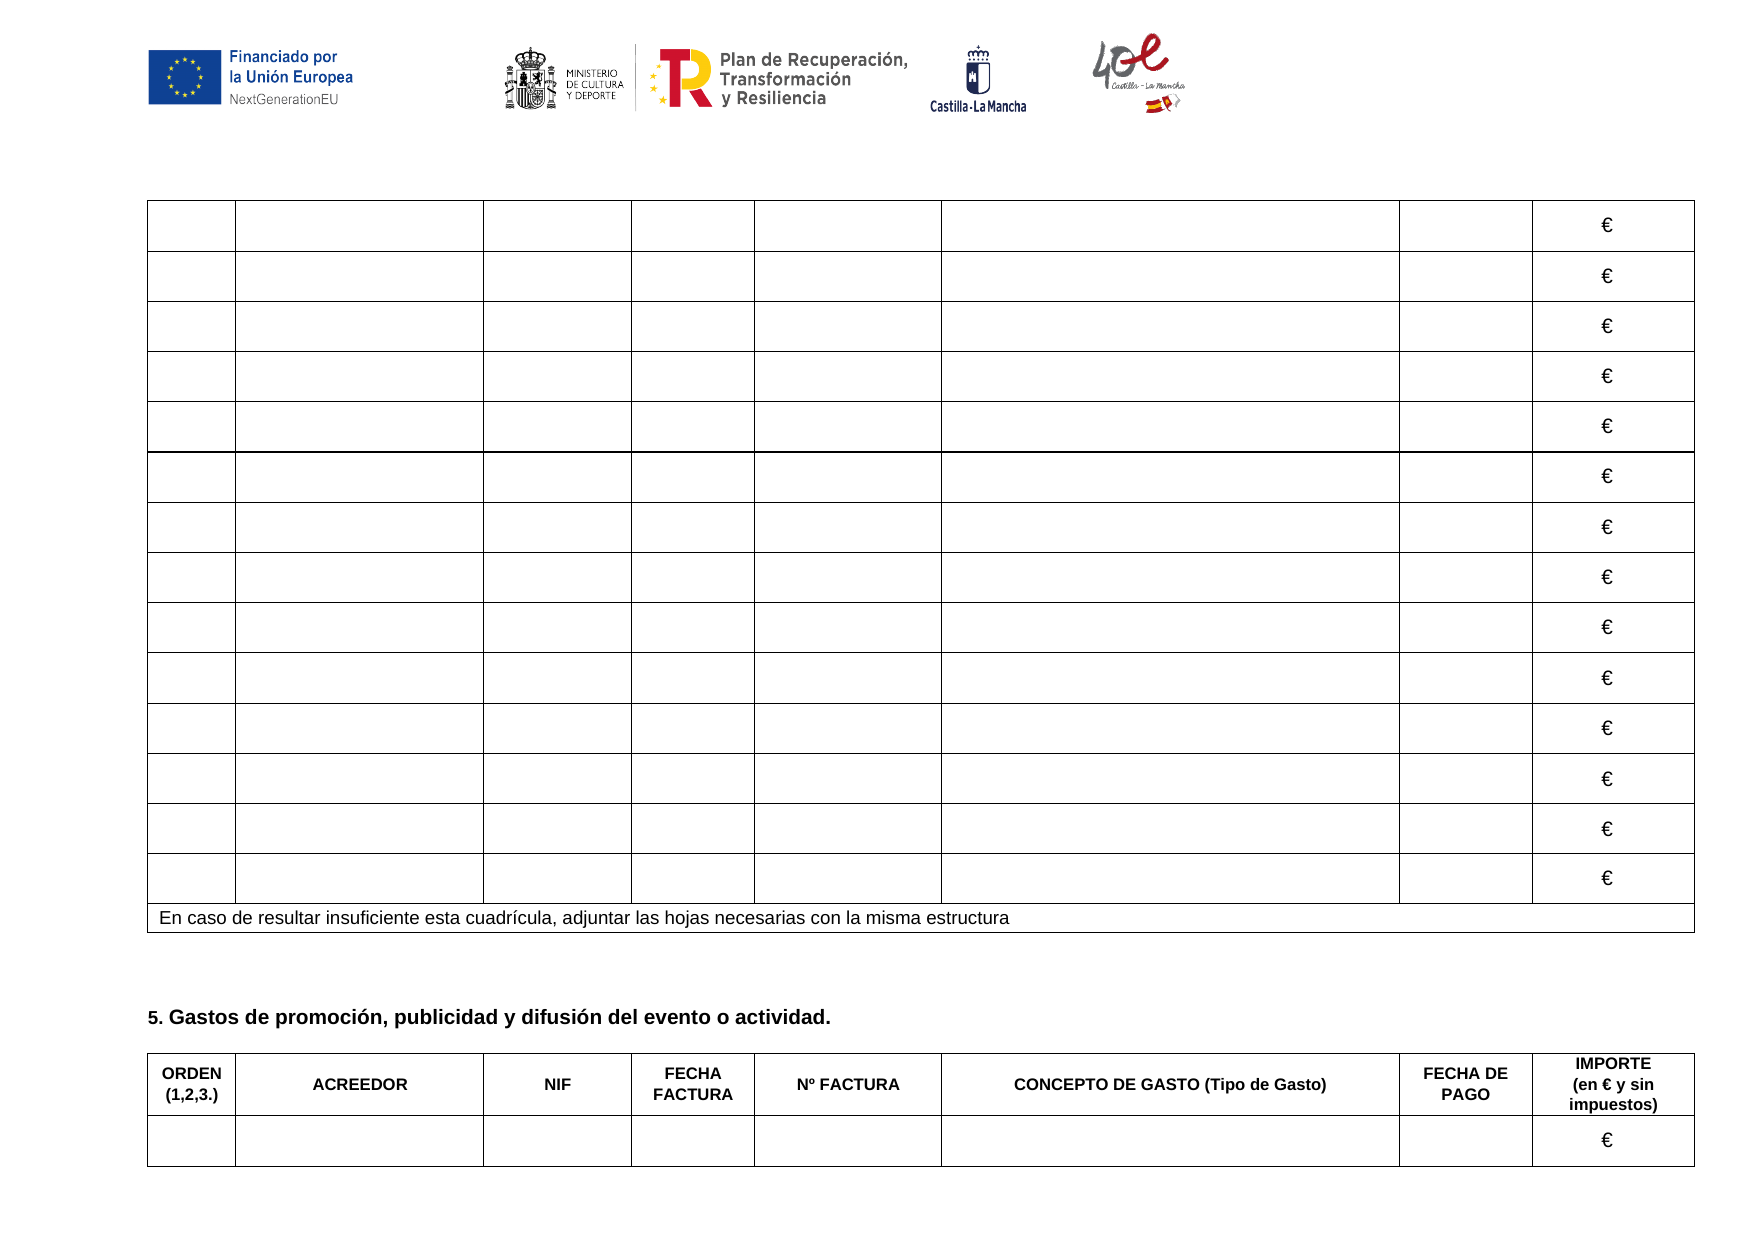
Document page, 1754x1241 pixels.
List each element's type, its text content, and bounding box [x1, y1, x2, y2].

table_cell [1400, 553, 1532, 602]
table_cell [632, 704, 754, 753]
table_cell [484, 352, 631, 401]
table_cell [148, 653, 235, 702]
table_cell [484, 1116, 631, 1166]
table_cell [942, 653, 1399, 702]
table_cell [484, 302, 631, 351]
table_cell € [1533, 252, 1694, 301]
table_cell [148, 402, 235, 451]
table_cell [1400, 1116, 1532, 1166]
table_cell [755, 603, 941, 652]
table_cell [755, 302, 941, 351]
table_cell [632, 352, 754, 401]
table_cell [1400, 754, 1532, 803]
table_cell [236, 804, 483, 853]
table_cell [236, 402, 483, 451]
table_cell € [1533, 503, 1694, 552]
table_cell [632, 603, 754, 652]
table_cell [632, 402, 754, 451]
table_cell [1400, 503, 1532, 552]
table_cell [632, 553, 754, 602]
table_cell [755, 854, 941, 903]
table_cell [484, 553, 631, 602]
table_cell [236, 704, 483, 753]
table_cell [148, 352, 235, 401]
table_cell [236, 302, 483, 351]
table_cell [236, 603, 483, 652]
table_cell € [1533, 302, 1694, 351]
table_cell [755, 804, 941, 853]
table_cell [942, 603, 1399, 652]
table_cell [755, 653, 941, 702]
table_cell [148, 503, 235, 552]
table_cell [632, 754, 754, 803]
table_cell [1400, 402, 1532, 451]
table_cell [236, 1116, 483, 1166]
table_cell € [1533, 603, 1694, 652]
table_cell [942, 402, 1399, 451]
table_cell [942, 302, 1399, 351]
picture [147, 44, 1026, 112]
table_cell [632, 804, 754, 853]
table_cell [1400, 653, 1532, 702]
table_cell [1400, 352, 1532, 401]
table_cell [755, 503, 941, 552]
table_cell [942, 201, 1399, 251]
table_cell [755, 402, 941, 451]
table_cell [484, 201, 631, 251]
table_cell [632, 252, 754, 301]
table_cell [236, 252, 483, 301]
table_cell [632, 503, 754, 552]
table_cell [484, 252, 631, 301]
table_cell [484, 854, 631, 903]
table_cell [236, 653, 483, 702]
table_cell [942, 252, 1399, 301]
table_cell [236, 201, 483, 251]
table_cell [942, 804, 1399, 853]
table_cell [236, 352, 483, 401]
table_cell [1400, 603, 1532, 652]
table_cell € [1533, 1116, 1694, 1166]
table_cell [148, 201, 235, 251]
table_cell € [1533, 553, 1694, 602]
table_cell [755, 453, 941, 502]
table_cell [755, 252, 941, 301]
table_cell [1400, 804, 1532, 853]
table_cell [236, 553, 483, 602]
table_cell [1400, 201, 1532, 251]
table_cell [484, 402, 631, 451]
table_cell [484, 754, 631, 803]
table_cell € [1533, 352, 1694, 401]
table_cell [1400, 453, 1532, 502]
table_cell [484, 804, 631, 853]
table_cell [755, 553, 941, 602]
table_cell [942, 352, 1399, 401]
table_cell [236, 453, 483, 502]
table_cell [942, 553, 1399, 602]
table_cell [484, 704, 631, 753]
picture [1092, 33, 1185, 113]
table_cell En caso de resultar insuficiente esta cuadrícula, adjuntar las hojas necesarias con la misma estructura [148, 904, 1694, 932]
table_cell [148, 302, 235, 351]
table_cell [484, 453, 631, 502]
table_cell [755, 704, 941, 753]
table_cell € [1533, 402, 1694, 451]
table_cell [148, 453, 235, 502]
table_header NIF [484, 1054, 631, 1115]
table_header IMPORTE (en € y sin impuestos) [1533, 1054, 1694, 1115]
table_cell € [1533, 653, 1694, 702]
table_cell [1400, 854, 1532, 903]
table_cell [942, 854, 1399, 903]
table_cell € [1533, 754, 1694, 803]
table_cell [942, 704, 1399, 753]
table_cell [942, 503, 1399, 552]
table_cell [942, 754, 1399, 803]
table_cell [484, 653, 631, 702]
table_cell [632, 1116, 754, 1166]
table_cell [236, 754, 483, 803]
table_cell [484, 603, 631, 652]
table_cell [755, 201, 941, 251]
text 5. Gastos de promoción, publicidad y difusión del evento o actividad. [148, 1005, 1624, 1029]
table_cell [632, 453, 754, 502]
table_cell [632, 201, 754, 251]
table_header FECHA FACTURA [632, 1054, 754, 1115]
table_cell € [1533, 854, 1694, 903]
table_header FECHA DE PAGO [1400, 1054, 1532, 1115]
table_cell [755, 352, 941, 401]
table_header Nº FACTURA [755, 1054, 941, 1115]
table_cell [632, 653, 754, 702]
table_cell € [1533, 453, 1694, 502]
table_cell [148, 553, 235, 602]
table_cell [148, 603, 235, 652]
table_cell [236, 503, 483, 552]
table_header ACREEDOR [236, 1054, 483, 1115]
table_cell € [1533, 704, 1694, 753]
table_header CONCEPTO DE GASTO (Tipo de Gasto) [942, 1054, 1399, 1115]
table_cell [1400, 252, 1532, 301]
table_cell [942, 453, 1399, 502]
table_cell [148, 854, 235, 903]
table_cell € [1533, 201, 1694, 251]
table_cell [632, 302, 754, 351]
table_cell [632, 854, 754, 903]
table_cell € [1533, 804, 1694, 853]
table_cell [148, 252, 235, 301]
table_cell [148, 704, 235, 753]
table_cell [236, 854, 483, 903]
table_cell [755, 1116, 941, 1166]
table_header ORDEN (1,2,3.) [148, 1054, 235, 1115]
table_cell [755, 754, 941, 803]
table_cell [942, 1116, 1399, 1166]
table_cell [1400, 302, 1532, 351]
table_cell [148, 804, 235, 853]
table_cell [1400, 704, 1532, 753]
table_cell [148, 1116, 235, 1166]
table_cell [484, 503, 631, 552]
table_cell [148, 754, 235, 803]
